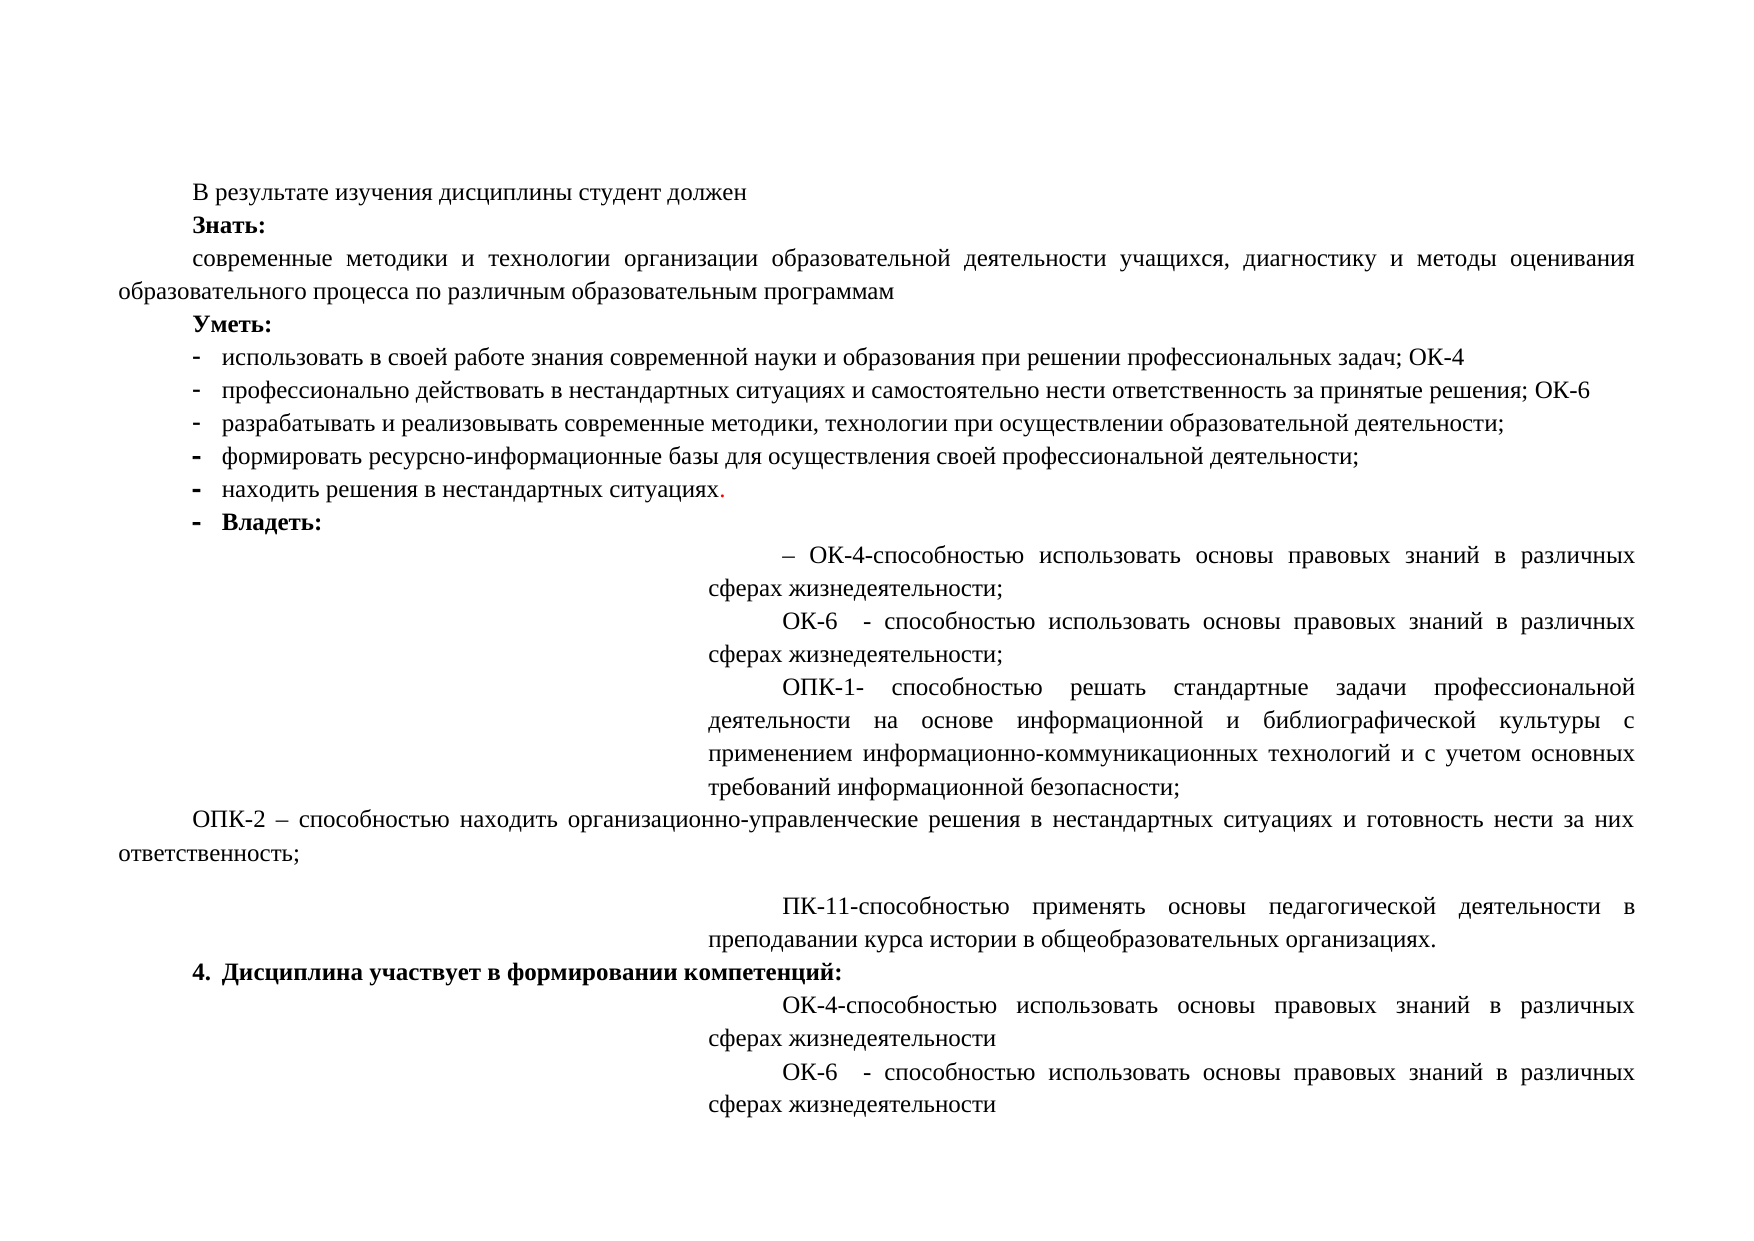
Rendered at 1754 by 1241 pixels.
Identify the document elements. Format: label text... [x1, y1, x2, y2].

list разрабатывать и реализовывать современные методики, технологии при осуществлении образовательной деятельности; [118, 408, 1636, 437]
text Знать: [118, 210, 1636, 239]
list использовать в своей работе знания современной науки и образования при решении профессиональных задач; ОК-4 [118, 342, 1636, 371]
list Дисциплина участвует в формировании компетенций: [118, 957, 1636, 986]
text ПК-11-способностью применять основы педагогической деятельности в преподавании курса истории в общеобразовательных организациях. [708, 891, 1636, 953]
text ОПК-2 – способностью находить организационно-управленческие решения в нестандартных ситуациях и готовность нести за них ответственность; [118, 804, 1636, 866]
list находить решения в нестандартных ситуациях. [118, 474, 1636, 503]
text – ОК-4-способностью использовать основы правовых знаний в различных сферах жизнедеятельности; [708, 540, 1636, 602]
text В результате изучения дисциплины студент должен [118, 177, 1636, 206]
text ОПК-1- способностью решать стандартные задачи профессиональной деятельности на основе информационной и библиографической культуры с применением информационно-коммуникационных технологий и с учетом основных требований информационной безопасности; [708, 672, 1636, 800]
list формировать ресурсно-информационные базы для осуществления своей профессиональной деятельности; [118, 441, 1636, 470]
list Владеть: [118, 507, 1636, 536]
text ОК-4-способностью использовать основы правовых знаний в различных сферах жизнедеятельности [708, 991, 1636, 1052]
text ОК-6 - способностью использовать основы правовых знаний в различных сферах жизнедеятельности [708, 1057, 1636, 1118]
text ОК-6 - способностью использовать основы правовых знаний в различных сферах жизнедеятельности; [708, 606, 1636, 668]
text Уметь: [118, 309, 1636, 338]
text современные методики и технологии организации образовательной деятельности учащихся, диагностику и методы оценивания образовательного процесса по различным образовательным программам [118, 243, 1636, 305]
list профессионально действовать в нестандартных ситуациях и самостоятельно нести ответственность за принятые решения; ОК-6 [118, 375, 1636, 404]
